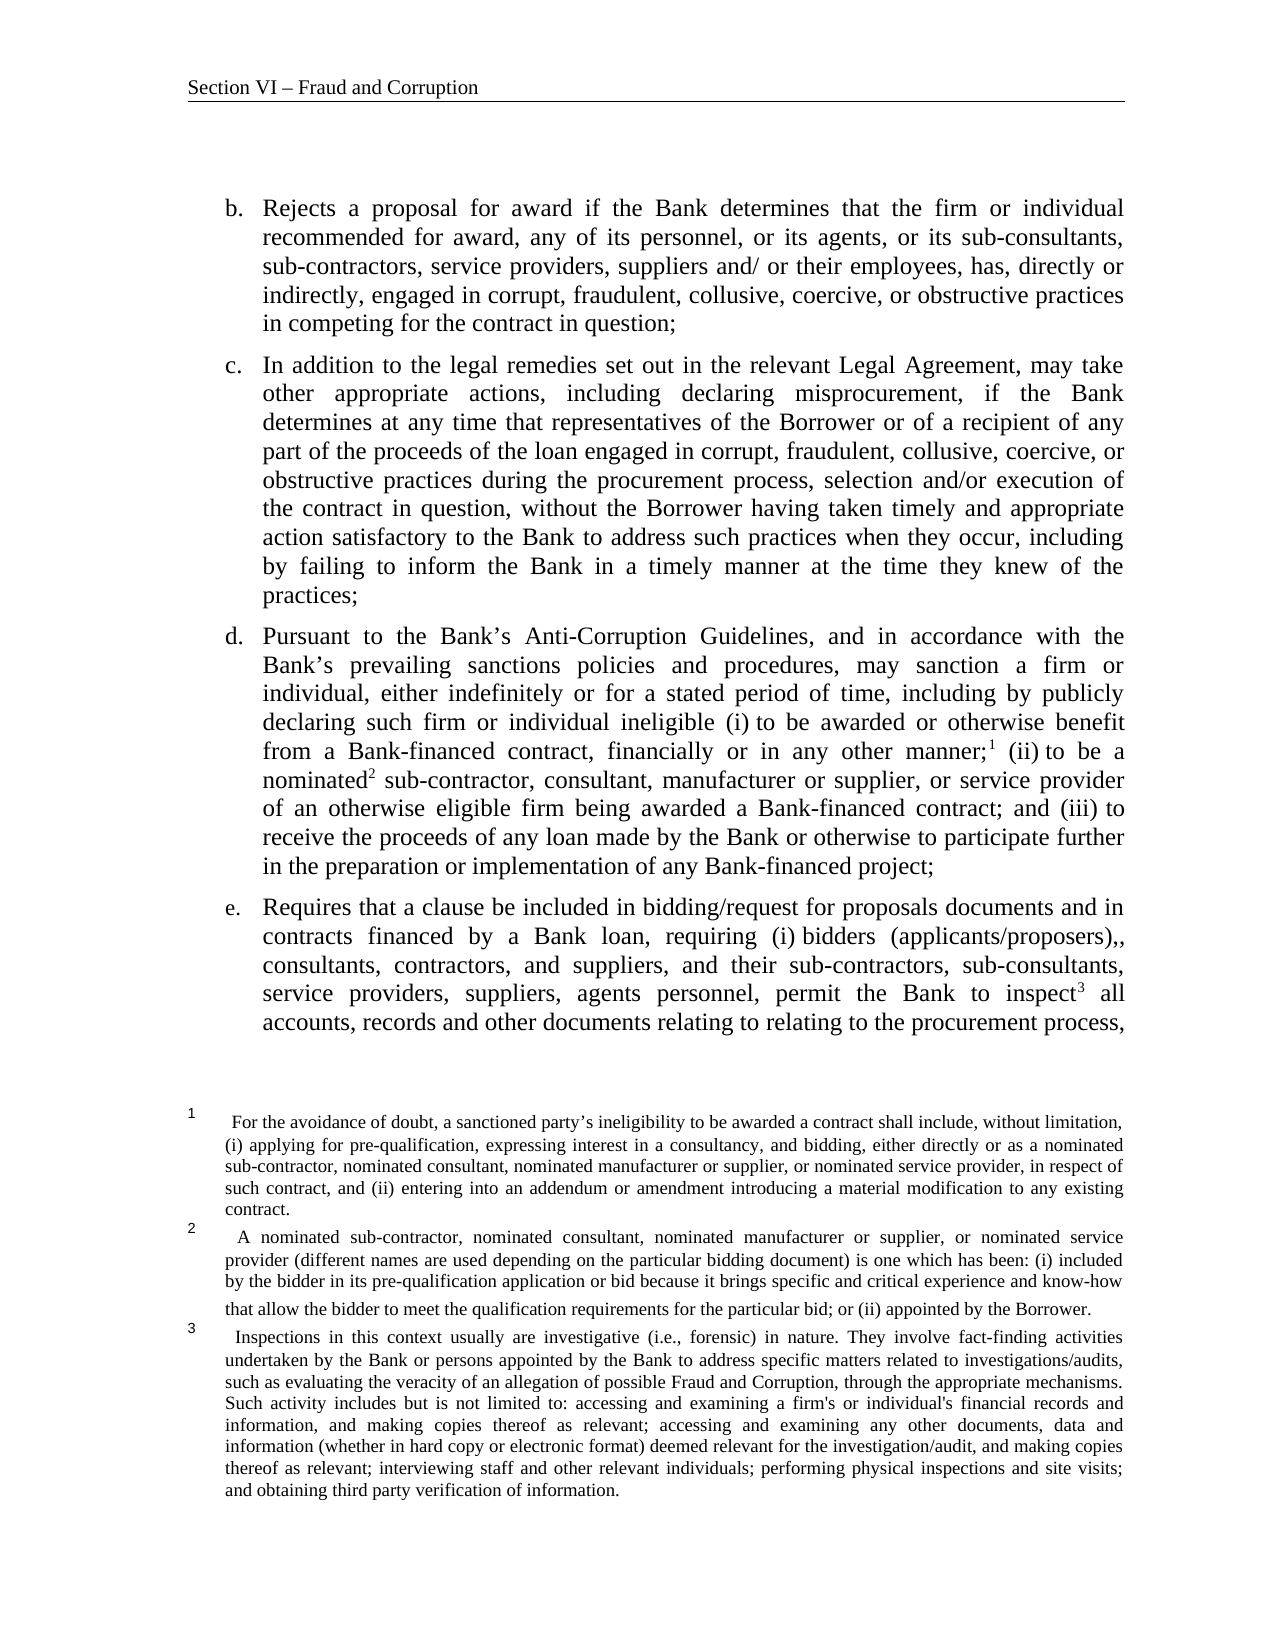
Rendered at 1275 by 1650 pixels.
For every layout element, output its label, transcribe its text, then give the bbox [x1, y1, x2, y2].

list Rejects a proposal for award if the Bank determines that the firm or individual recommended for award, any of its personnel, or its agents, or its sub-consultants, sub-contractors, service providers, suppliers and/ or their employees, has, directly or indirectly, engaged in corrupt, fraudulent, collusive, coercive, or obstructive practices in competing for the contract in question; [225, 193, 1125, 337]
list Requires that a clause be included in bidding/request for proposals documents and in contracts financed by a Bank loan, requiring (i) bidders (applicants/proposers),, consultants, contractors, and suppliers, and their sub-contractors, sub-consultants, service providers, suppliers, agents personnel, permit the Bank to inspect all accounts, records and other documents relating to relating to the procurement process, selection and/or contract execution, and to have them audited by auditors appointed by the Bank. [225, 892, 1125, 1036]
list In addition to the legal remedies set out in the relevant Legal Agreement, may take other appropriate actions, including declaring misprocurement, if the Bank determines at any time that representatives of the Borrower or of a recipient of any part of the proceeds of the loan engaged in corrupt, fraudulent, collusive, coercive, or obstructive practices during the procurement process, selection and/or execution of the contract in question, without the Borrower having taken timely and appropriate action satisfactory to the Bank to address such practices when they occur, including by failing to inform the Bank in a timely manner at the time they knew of the practices; [225, 350, 1125, 608]
list Pursuant to the Bank’s Anti-Corruption Guidelines, and in accordance with the Bank’s prevailing sanctions policies and procedures, may sanction a firm or individual, either indefinitely or for a stated period of time, including by publicly declaring such firm or individual ineligible (i) to be awarded or otherwise benefit from a Bank-financed contract, financially or in any other manner; (ii) to be a nominated sub-contractor, consultant, manufacturer or supplier, or service provider of an otherwise eligible firm being awarded a Bank-financed contract; and (iii) to receive the proceeds of any loan made by the Bank or otherwise to participate further in the preparation or implementation of any Bank-financed project; [225, 621, 1125, 880]
